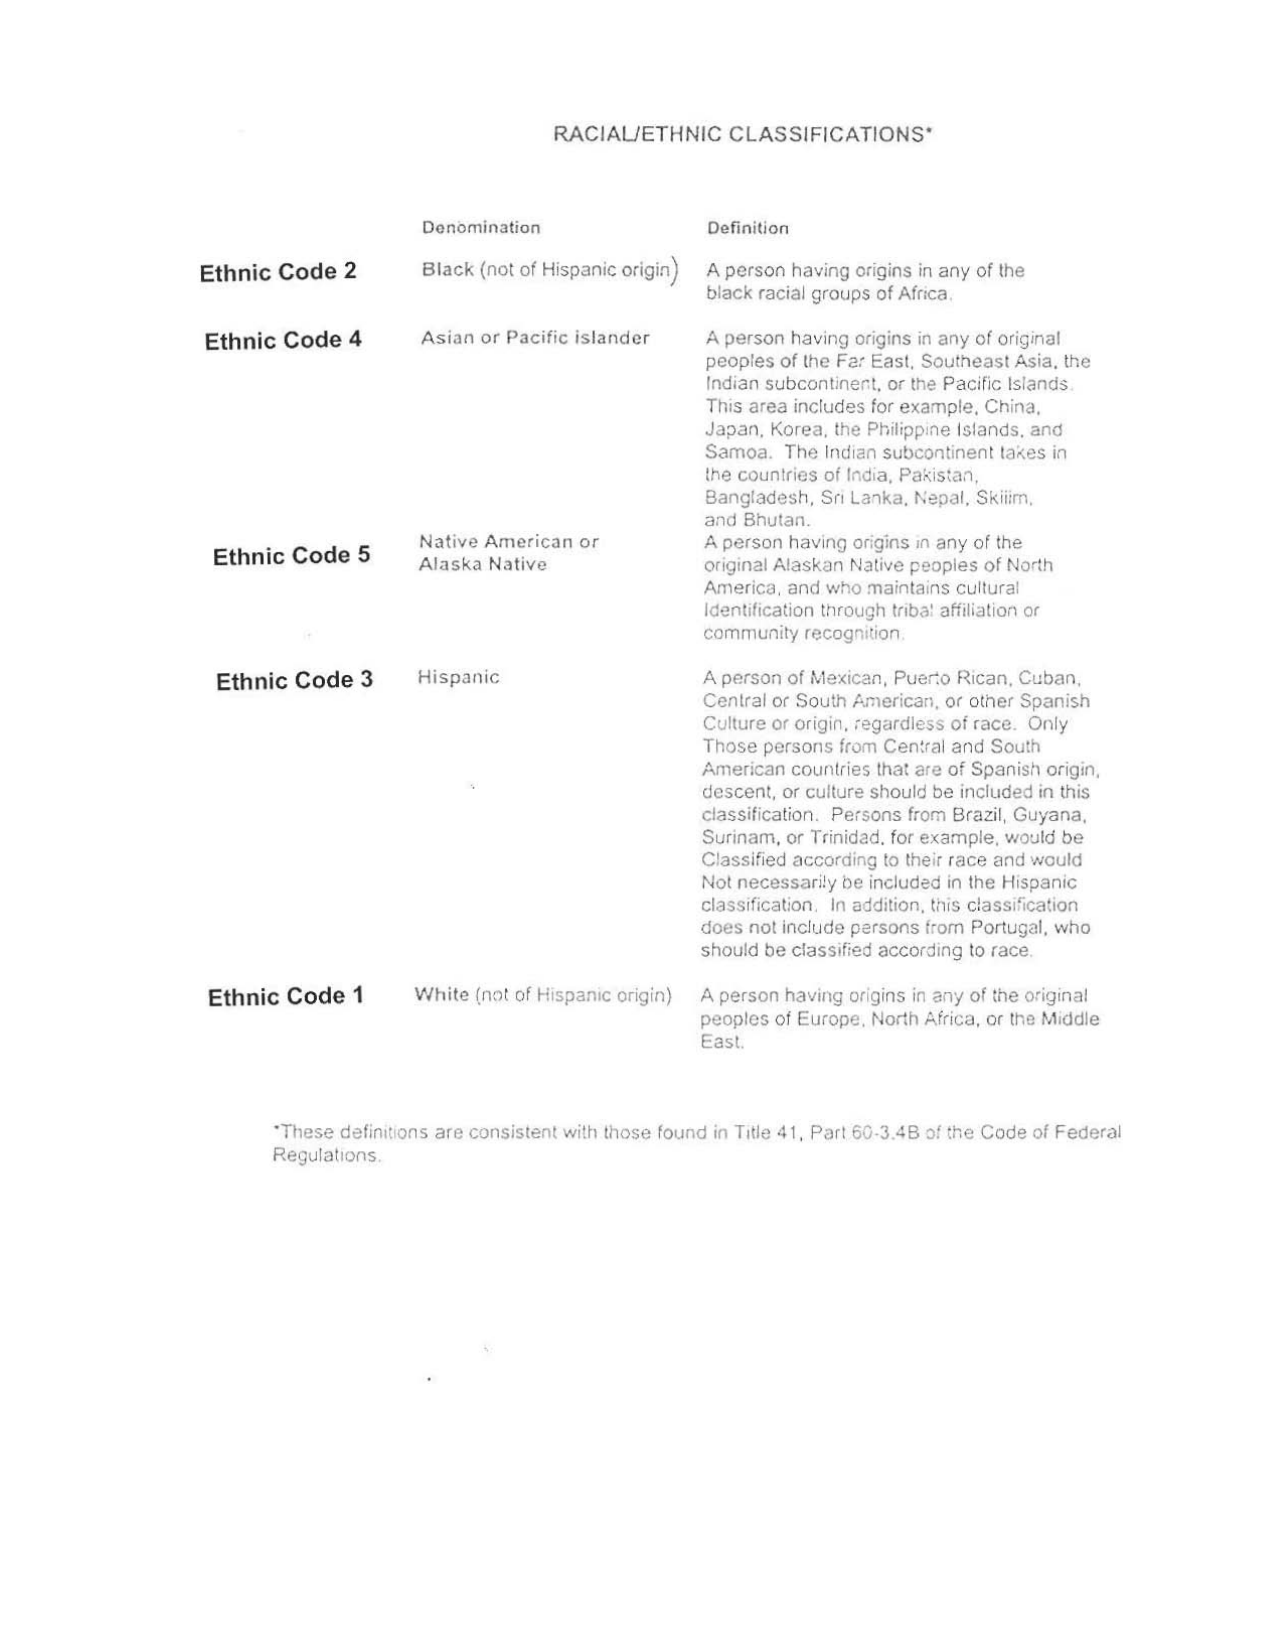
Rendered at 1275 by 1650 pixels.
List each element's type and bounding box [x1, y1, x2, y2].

picture [181, 104, 1134, 1384]
